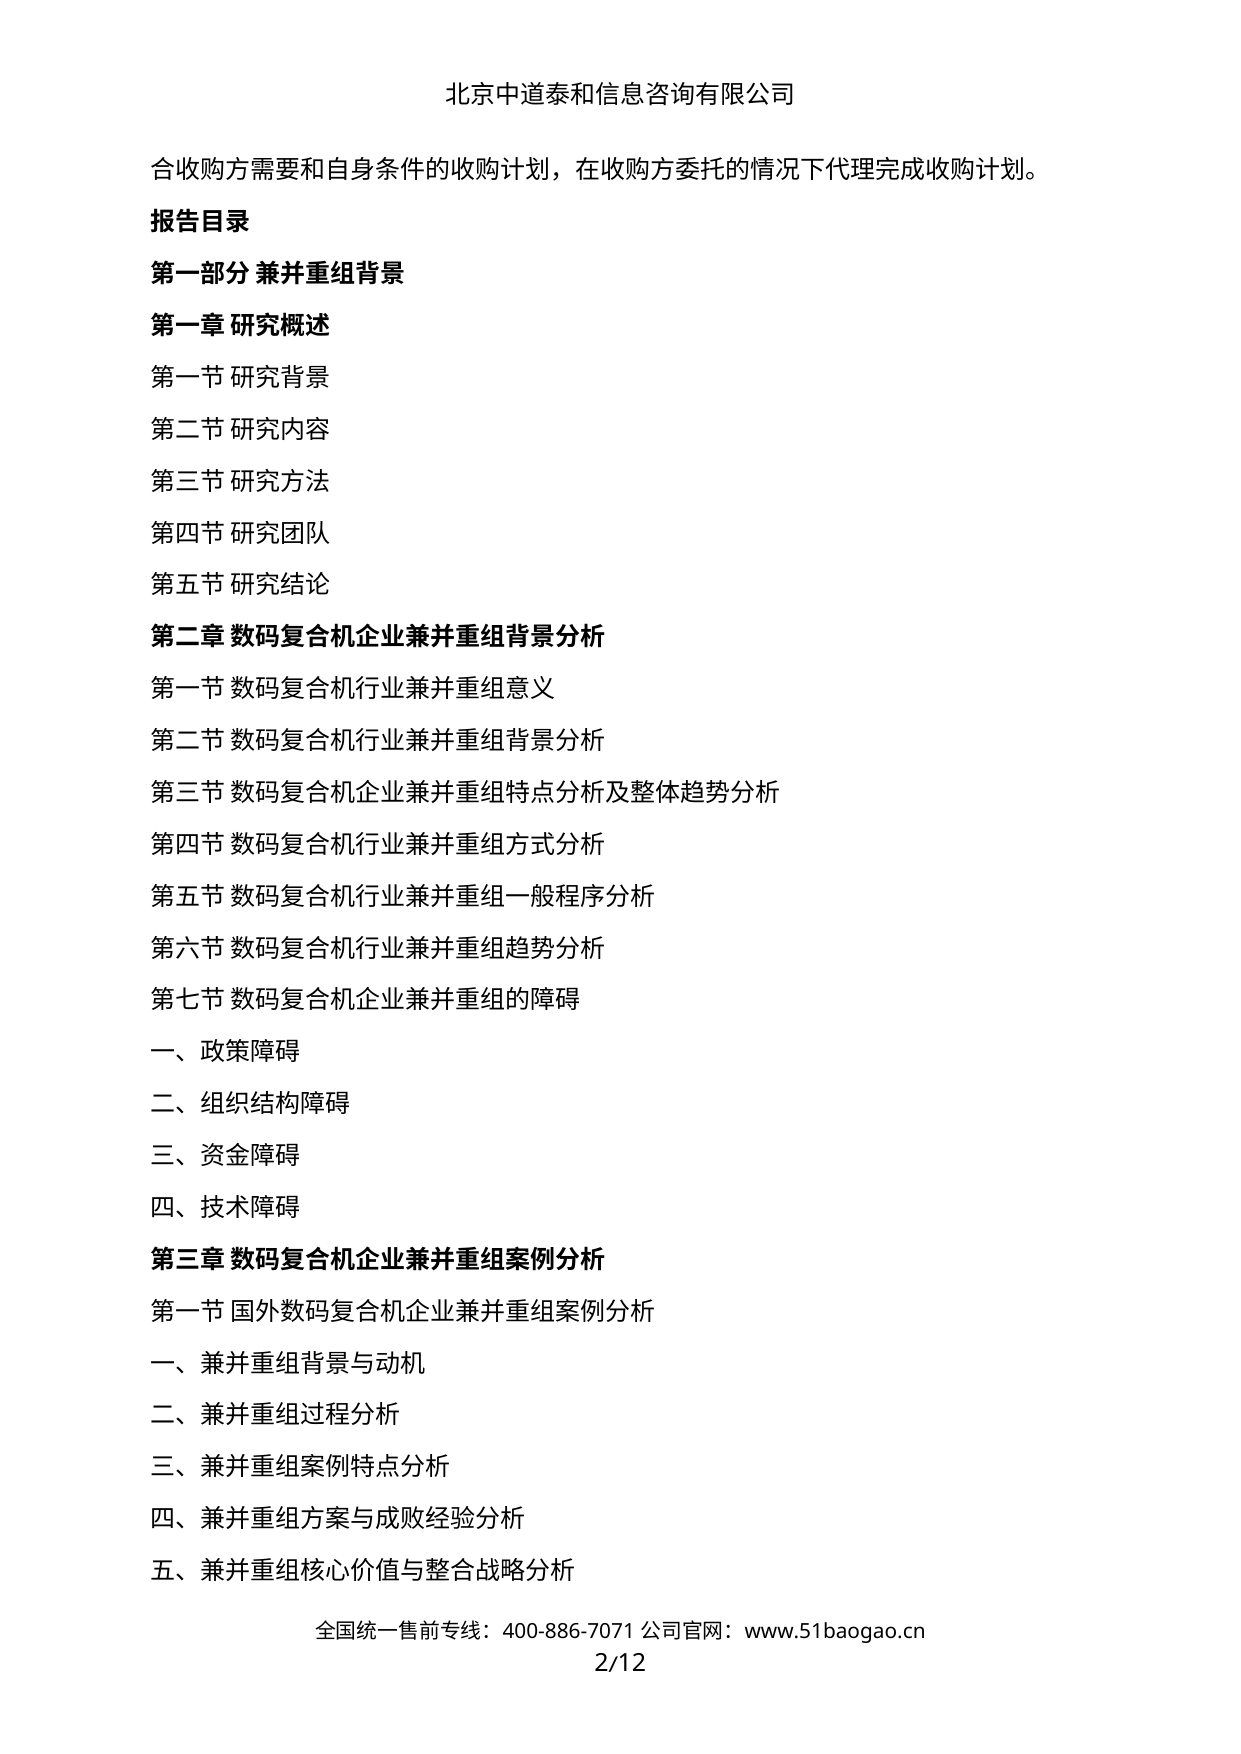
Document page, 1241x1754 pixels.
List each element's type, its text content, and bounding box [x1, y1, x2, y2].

text 第三节 研究方法 [150, 461, 1090, 497]
text 报告目录 [150, 202, 1090, 238]
text 第一部分 兼并重组背景 [150, 254, 1090, 290]
text 第二节 数码复合机行业兼并重组背景分析 [150, 721, 1090, 757]
text 四、技术障碍 [150, 1187, 1090, 1224]
text 二、兼并重组过程分析 [150, 1395, 1090, 1431]
text 第一章 研究概述 [150, 306, 1090, 342]
text 第二章 数码复合机企业兼并重组背景分析 [150, 617, 1090, 653]
text 第三节 数码复合机企业兼并重组特点分析及整体趋势分析 [150, 772, 1090, 809]
text 第一节 研究背景 [150, 357, 1090, 394]
text 第四节 研究团队 [150, 513, 1090, 549]
text 第二节 研究内容 [150, 409, 1090, 446]
text 五、兼并重组核心价值与整合战略分析 [150, 1551, 1090, 1587]
text 第一节 数码复合机行业兼并重组意义 [150, 669, 1090, 705]
text 三、兼并重组案例特点分析 [150, 1447, 1090, 1483]
text 二、组织结构障碍 [150, 1084, 1090, 1120]
text 三、资金障碍 [150, 1136, 1090, 1172]
text 第五节 数码复合机行业兼并重组一般程序分析 [150, 876, 1090, 912]
text 第三章 数码复合机企业兼并重组案例分析 [150, 1239, 1090, 1276]
text 四、兼并重组方案与成败经验分析 [150, 1499, 1090, 1535]
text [150, 150, 1090, 186]
text 一、政策障碍 [150, 1032, 1090, 1068]
text 第四节 数码复合机行业兼并重组方式分析 [150, 824, 1090, 861]
text 第一节 国外数码复合机企业兼并重组案例分析 [150, 1291, 1090, 1327]
text 一、兼并重组背景与动机 [150, 1343, 1090, 1379]
text 第五节 研究结论 [150, 565, 1090, 601]
text 第六节 数码复合机行业兼并重组趋势分析 [150, 928, 1090, 964]
text 第七节 数码复合机企业兼并重组的障碍 [150, 980, 1090, 1016]
